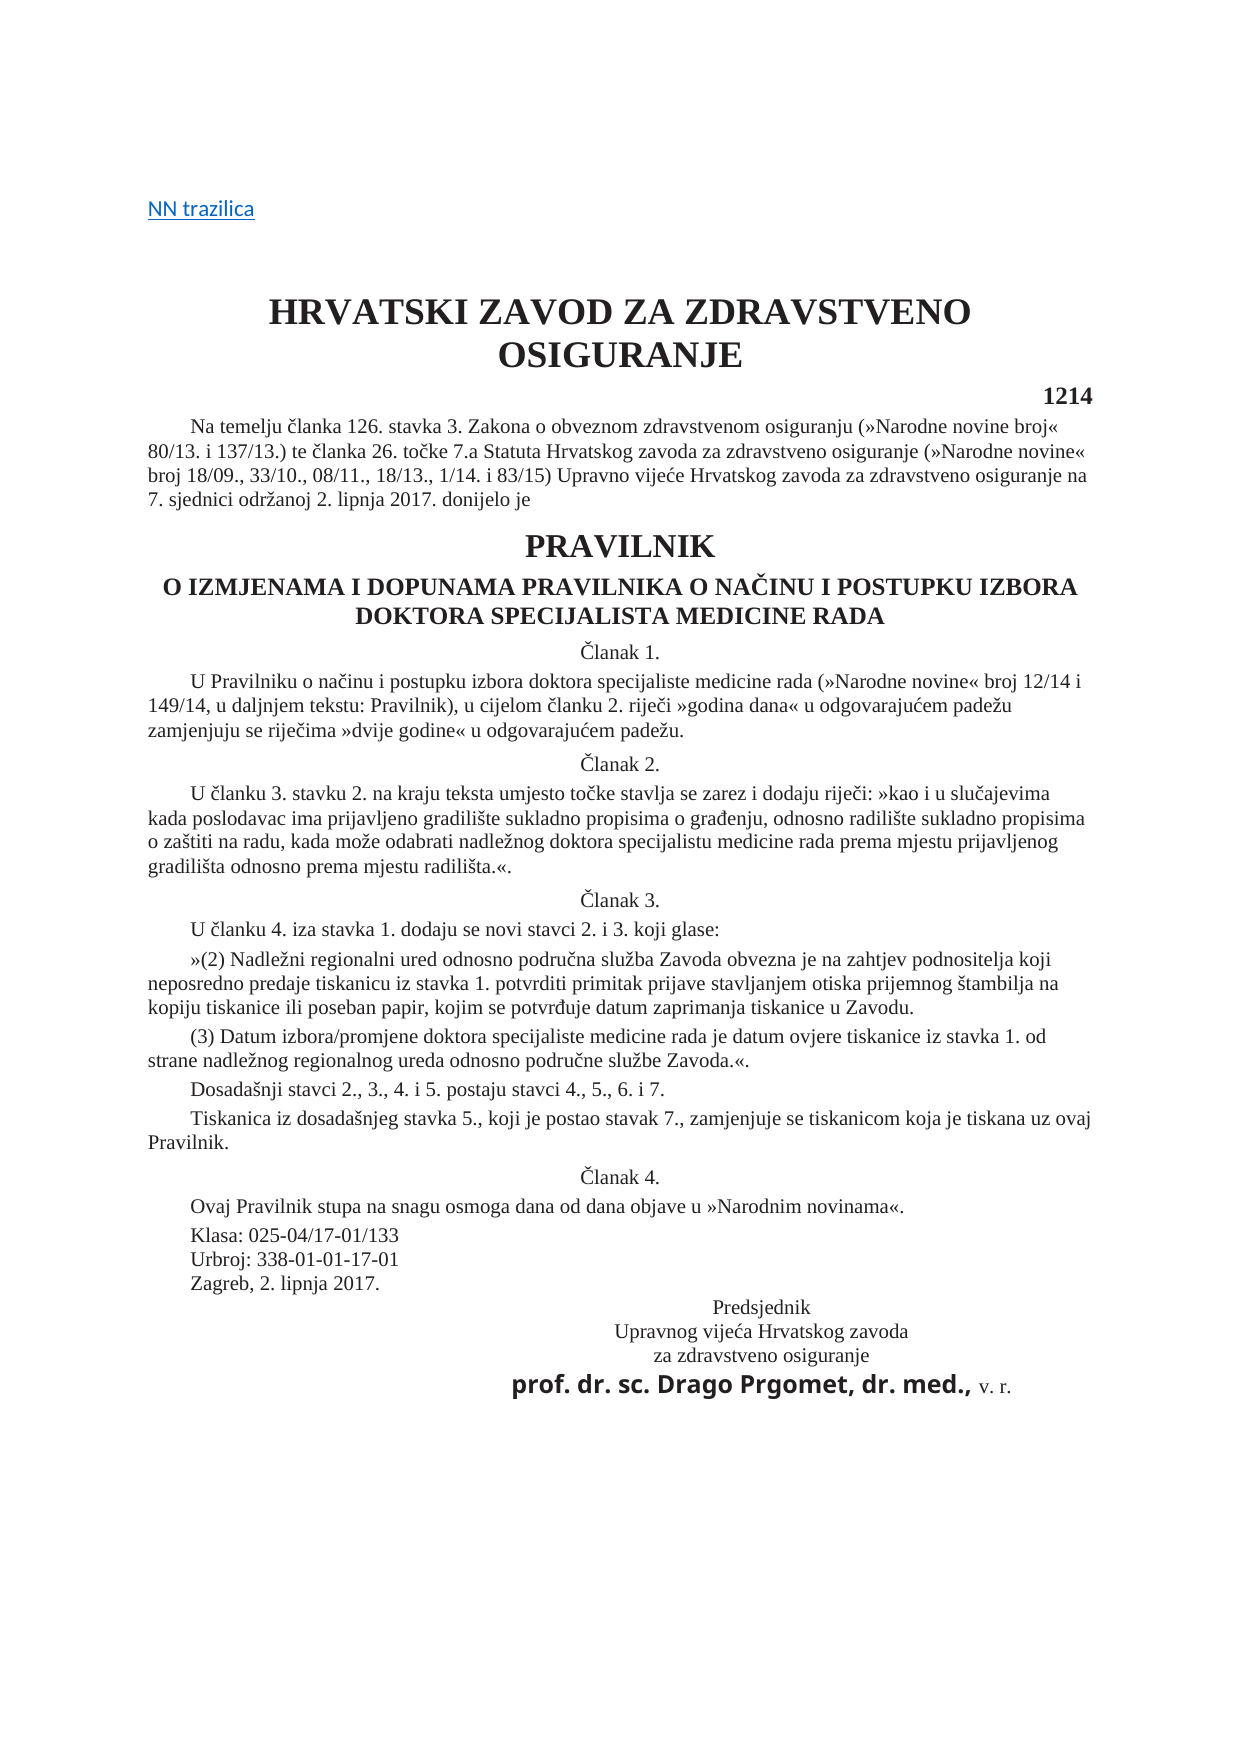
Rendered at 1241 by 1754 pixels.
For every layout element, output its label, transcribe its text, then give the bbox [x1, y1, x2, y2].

text »(2) Nadležni regionalni ured odnosno područna služba Zavoda obvezna je na zahtjev podnositelja koji neposredno predaje tiskanicu iz stavka 1. potvrditi primitak prijave stavljanjem otiska prijemnog štambilja na kopiju tiskanice ili poseban papir, kojim se potvrđuje datum zaprimanja tiskanice u Zavodu. [148, 946, 1093, 1019]
text 1214 [148, 381, 1093, 409]
text Članak 1. [148, 640, 1093, 664]
text Članak 2. [148, 752, 1093, 776]
text U članku 4. iza stavka 1. dodaju se novi stavci 2. i 3. koji glase: [148, 917, 1093, 941]
text Urbroj: 338-01-01-17-01 [190, 1247, 1093, 1271]
text Predsjednik Upravnog vijeća Hrvatskog zavoda za zdravstveno osiguranje prof. dr. sc. Drago Prgomet, dr. med., v. r. [430, 1295, 1093, 1401]
text Na temelju članka 126. stavka 3. Zakona o obveznom zdravstvenom osiguranju (»Narodne novine broj« 80/13. i 137/13.) te članka 26. točke 7.a Statuta Hrvatskog zavoda za zdravstveno osiguranje (»Narodne novine« broj 18/09., 33/10., 08/11., 18/13., 1/14. i 83/15) Upravno vijeće Hrvatskog zavoda za zdravstveno osiguranje na 7. sjednici održanoj 2. lipnja 2017. donijelo je [148, 414, 1093, 511]
text NN trazilica [148, 194, 1093, 222]
text HRVATSKI ZAVOD ZA ZDRAVSTVENO OSIGURANJE [148, 289, 1093, 376]
text O IZMJENAMA I DOPUNAMA PRAVILNIKA O NAČINU I POSTUPKU IZBORA DOKTORA SPECIJALISTA MEDICINE RADA [148, 572, 1093, 629]
text Članak 4. [148, 1165, 1093, 1189]
text Ovaj Pravilnik stupa na snagu osmoga dana od dana objave u »Narodnim novinama«. [148, 1194, 1093, 1218]
text (3) Datum izbora/promjene doktora specijaliste medicine rada je datum ovjere tiskanice iz stavka 1. od strane nadležnog regionalnog ureda odnosno područne službe Zavoda.«. [148, 1024, 1093, 1072]
text Članak 3. [148, 888, 1093, 912]
text PRAVILNIK [148, 527, 1093, 565]
text U Pravilniku o načinu i postupku izbora doktora specijaliste medicine rada (»Narodne novine« broj 12/14 i 149/14, u daljnjem tekstu: Pravilnik), u cijelom članku 2. riječi »godina dana« u odgovarajućem padežu zamjenjuju se riječima »dvije godine« u odgovarajućem padežu. [148, 669, 1093, 742]
text U članku 3. stavku 2. na kraju teksta umjesto točke stavlja se zarez i dodaju riječi: »kao i u slučajevima kada poslodavac ima prijavljeno gradilište sukladno propisima o građenju, odnosno radilište sukladno propisima o zaštiti na radu, kada može odabrati nadležnog doktora specijalistu medicine rada prema mjestu prijavljenog gradilišta odnosno prema mjestu radilišta.«. [148, 781, 1093, 878]
text Tiskanica iz dosadašnjeg stavka 5., koji je postao stavak 7., zamjenjuje se tiskanicom koja je tiskana uz ovaj Pravilnik. [148, 1106, 1093, 1154]
text Zagreb, 2. lipnja 2017. [190, 1271, 1093, 1295]
text Klasa: 025-04/17-01/133 [190, 1223, 1093, 1247]
text Dosadašnji stavci 2., 3., 4. i 5. postaju stavci 4., 5., 6. i 7. [148, 1077, 1093, 1101]
